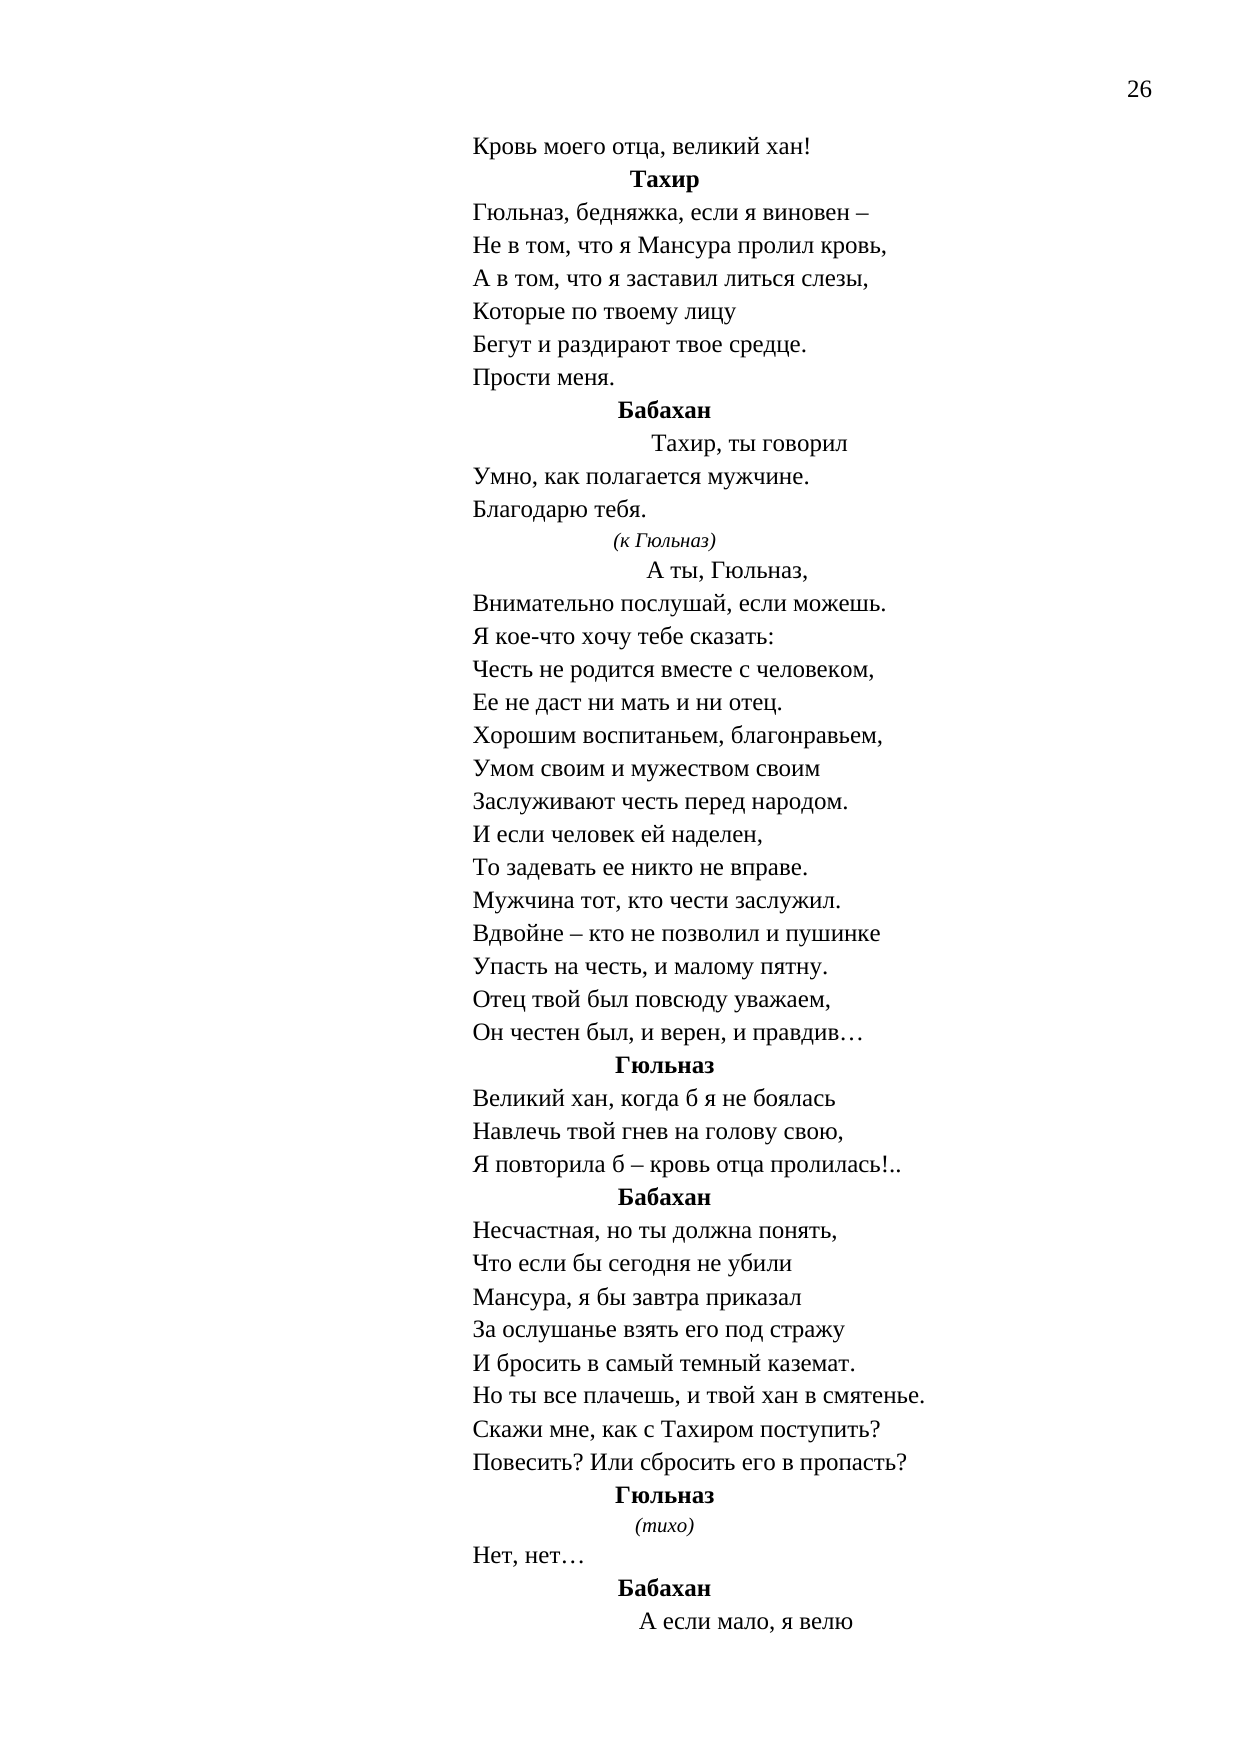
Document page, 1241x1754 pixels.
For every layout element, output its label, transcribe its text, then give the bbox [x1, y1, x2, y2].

text Бабахан [177, 1182, 1152, 1211]
text А ты, Гюльназ, [646, 555, 1152, 584]
text То задевать ее никто не вправе. [398, 852, 1152, 881]
text Я кое-что хочу тебе сказать: [398, 621, 1152, 650]
text Бегут и раздирают твое средце. [398, 329, 1152, 358]
text И бросить в самый темный каземат. [398, 1348, 1152, 1376]
text Гюльназ, бедняжка, если я виновен – [398, 197, 1152, 226]
text Он честен был, и верен, и правдив… [398, 1017, 1152, 1046]
text Несчастная, но ты должна понять, [398, 1216, 1152, 1244]
text Мансура, я бы завтра приказал [398, 1282, 1152, 1310]
text Благодарю тебя. [398, 494, 1152, 523]
text Тахир, ты говорил [546, 428, 1152, 457]
text Навлечь твой гнев на голову свою, [398, 1116, 1152, 1145]
text Умно, как полагается мужчине. [398, 461, 1152, 490]
text Не в том, что я Мансура пролил кровь, [398, 230, 1152, 259]
text Что если бы сегодня не убили [398, 1248, 1152, 1277]
text Ее не даст ни мать и ни отец. [398, 687, 1152, 716]
text Хорошим воспитаньем, благонравьем, [398, 720, 1152, 749]
text Тахир [177, 164, 1152, 193]
text Гюльназ [177, 1050, 1152, 1079]
text Кровь моего отца, великий хан! [398, 131, 1152, 160]
text Заслуживают честь перед народом. [398, 786, 1152, 815]
text И если человек ей наделен, [398, 819, 1152, 848]
text Внимательно послушай, если можешь. [398, 588, 1152, 617]
text Гюльназ [177, 1480, 1152, 1508]
text Которые по твоему лицу [398, 296, 1152, 325]
text Но ты все плачешь, и твой хан в смятенье. [398, 1381, 1152, 1409]
text Я повторила б – кровь отца пролилась!.. [398, 1149, 1152, 1178]
text Повесить? Или сбросить его в пропасть? [398, 1447, 1152, 1475]
text Великий хан, когда б я не боялась [398, 1083, 1152, 1112]
text Вдвойне – кто не позволил и пушинке [398, 918, 1152, 947]
text Нет, нет… [398, 1540, 1152, 1569]
text А если мало, я велю [546, 1606, 1152, 1635]
text Скажи мне, как с Тахиром поступить? [398, 1414, 1152, 1442]
text Упасть на честь, и малому пятну. [177, 951, 1152, 980]
text За ослушанье взять его под стражу [398, 1314, 1152, 1343]
text Отец твой был повсюду уважаем, [398, 984, 1152, 1013]
text (тихо) [177, 1513, 1152, 1537]
text Бабахан [177, 395, 1152, 424]
text Прости меня. [398, 362, 1152, 391]
text А в том, что я заставил литься слезы, [398, 263, 1152, 292]
text Мужчина тот, кто чести заслужил. [398, 885, 1152, 914]
text Умом своим и мужеством своим [398, 753, 1152, 782]
text Честь не родится вместе с человеком, [398, 654, 1152, 683]
text (к Гюльназ) [177, 527, 1152, 552]
text Бабахан [177, 1573, 1152, 1602]
